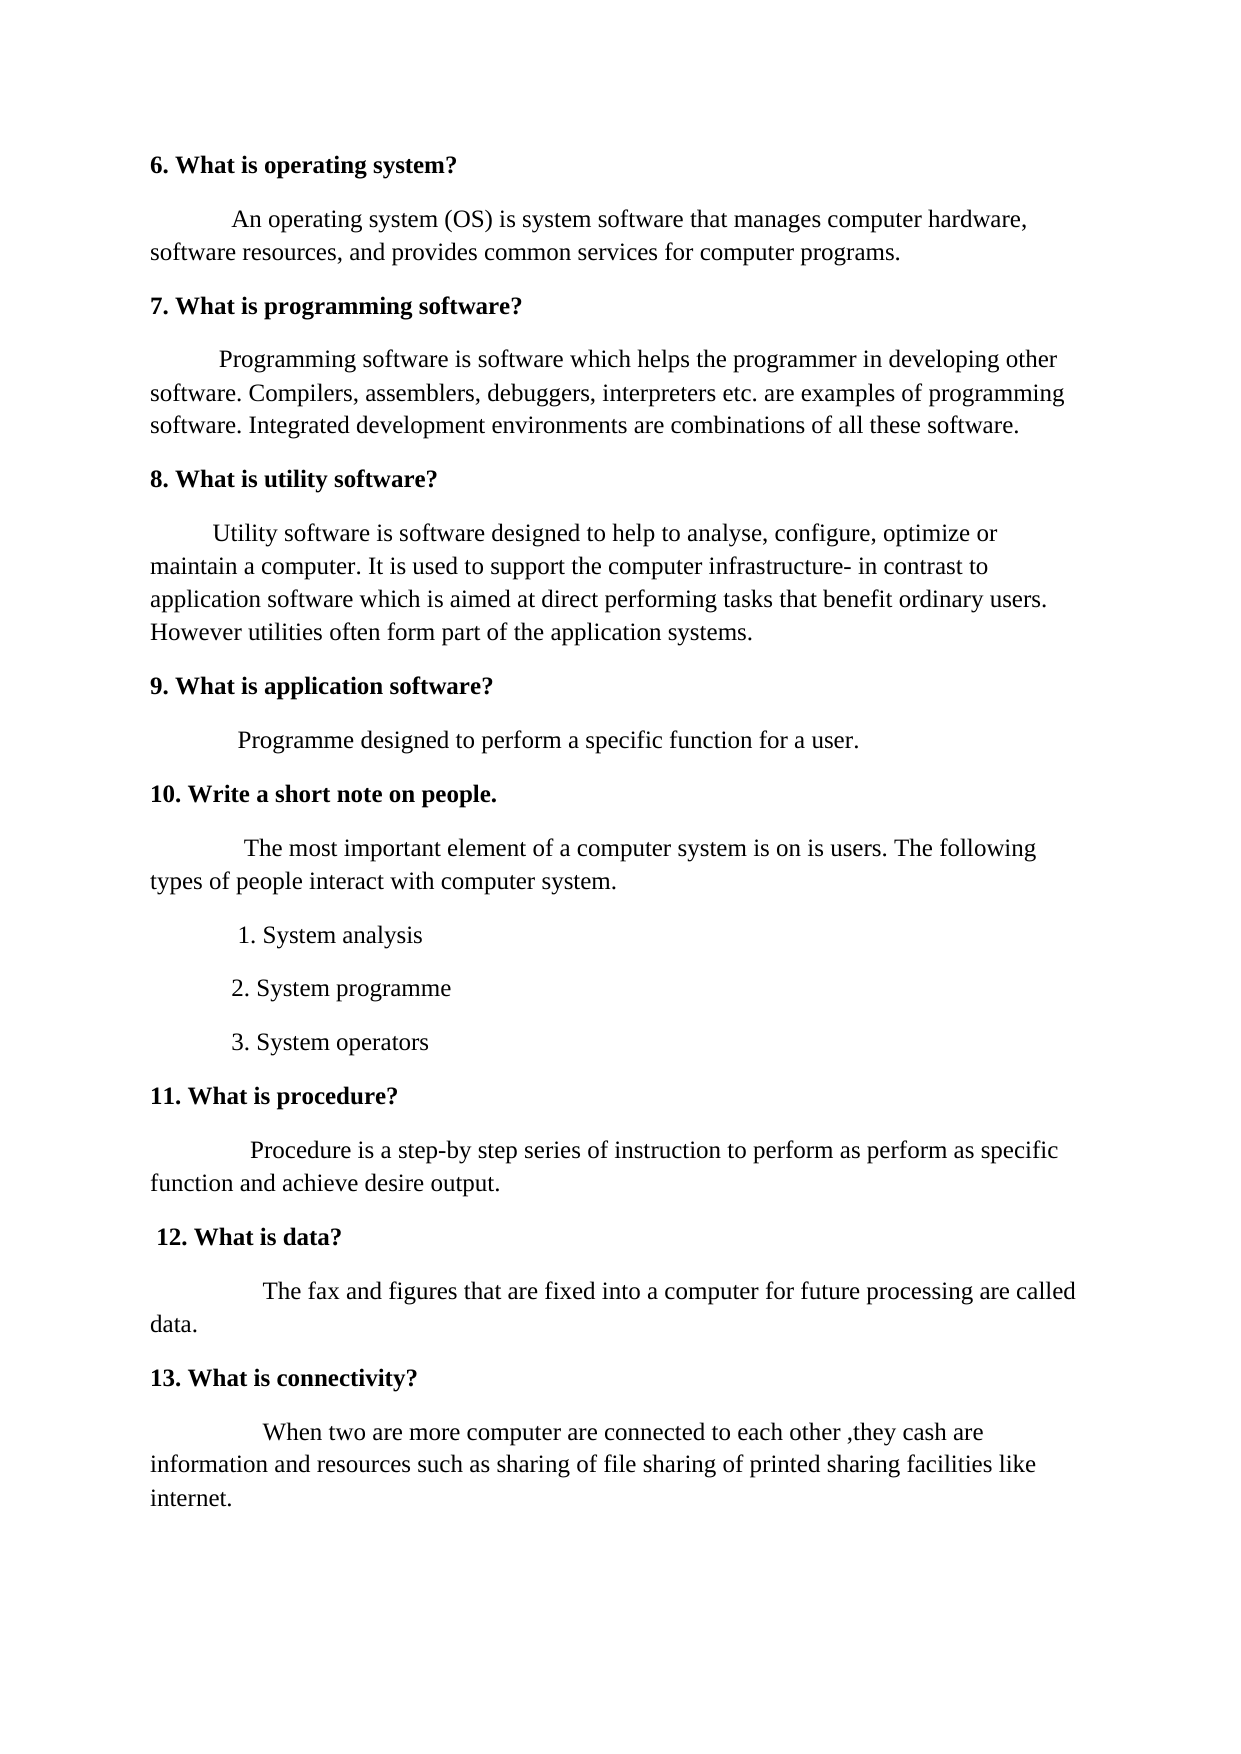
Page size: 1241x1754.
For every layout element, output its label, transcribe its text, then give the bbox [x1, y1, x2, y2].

text 12. What is data? [150, 1222, 1090, 1251]
text Procedure is a step-by step series of instruction to perform as perform as specific function and achieve desire output. [150, 1135, 1090, 1197]
text 2. System programme [150, 973, 1090, 1002]
text 7. What is programming software? [150, 291, 1090, 319]
text 1. System analysis [150, 920, 1090, 948]
text 8. What is utility software? [150, 464, 1090, 493]
text The fax and figures that are fixed into a computer for future processing are called data. [150, 1276, 1090, 1338]
text 6. What is operating system? [150, 150, 1090, 179]
text The most important element of a computer system is on is users. The following types of people interact with computer system. [150, 833, 1090, 894]
text 13. What is connectivity? [150, 1363, 1090, 1391]
text 10. Write a short note on people. [150, 779, 1090, 808]
text An operating system (OS) is system software that manages computer hardware, software resources, and provides common services for computer programs. [150, 204, 1090, 266]
text Programming software is software which helps the programmer in developing other software. Compilers, assemblers, debuggers, interpreters etc. are examples of programming software. Integrated development environments are combinations of all these software. [150, 344, 1090, 439]
text When two are more computer are connected to each other ,they cash are information and resources such as sharing of file sharing of printed sharing facilities like internet. [150, 1417, 1090, 1511]
text 9. What is application software? [150, 671, 1090, 700]
text Utility software is software designed to help to analyse, configure, optimize or maintain a computer. It is used to support the computer infrastructure- in contrast to application software which is aimed at direct performing tasks that benefit ordinary users. However utilities often form part of the application systems. [150, 518, 1090, 646]
text 3. System operators [150, 1027, 1090, 1056]
text Programme designed to perform a specific function for a user. [150, 725, 1090, 754]
text 11. What is procedure? [150, 1081, 1090, 1110]
